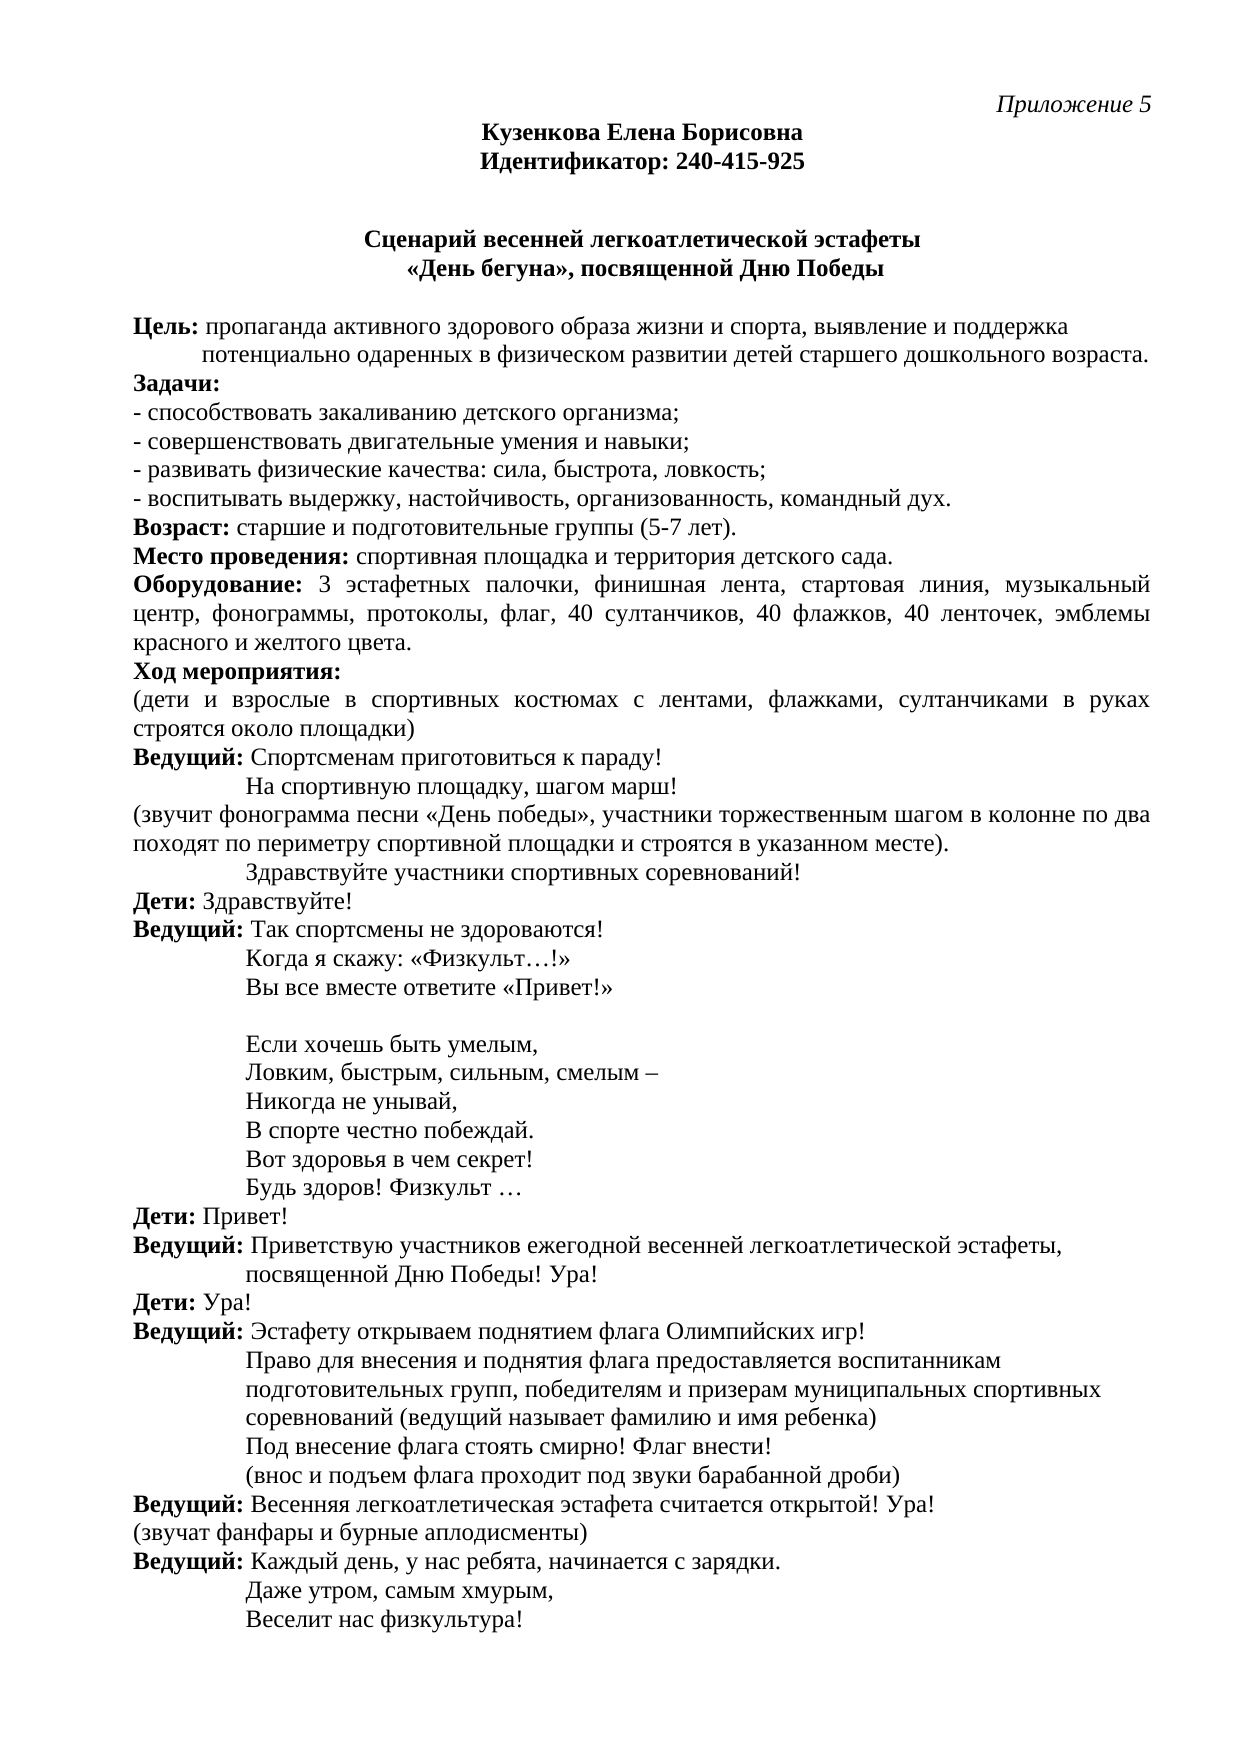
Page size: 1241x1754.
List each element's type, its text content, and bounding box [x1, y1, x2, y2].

text Даже утром, самым хмурым, [133, 1575, 1152, 1604]
text Будь здоров! Физкульт … [133, 1172, 1152, 1201]
text - способствовать закаливанию детского организма; [133, 397, 1152, 426]
text Место проведения: спортивная площадка и территория детского сада. [133, 541, 1152, 569]
text - развивать физические качества: сила, быстрота, ловкость; [133, 454, 1152, 483]
text - совершенствовать двигательные умения и навыки; [133, 426, 1152, 454]
text Вот здоровья в чем секрет! [133, 1144, 1152, 1172]
text Ведущий: Так спортсмены не здороваются! [133, 914, 1152, 943]
text Возраст: старшие и подготовительные группы (5-7 лет). [133, 512, 1152, 541]
text Под внесение флага стоять смирно! Флаг внести! [133, 1431, 1152, 1460]
text Оборудование: 3 эстафетных палочки, финишная лента, стартовая линия, музыкальный центр, фонограммы, протоколы, флаг, 40 султанчиков, 40 флажков, 40 ленточек, эмблемы красного и желтого цвета. [133, 569, 1152, 656]
text Цель: пропаганда активного здорового образа жизни и спорта, выявление и поддержка [133, 311, 1152, 339]
text Вы все вместе ответите «Привет!» [133, 972, 1152, 1001]
text Ведущий: Каждый день, у нас ребята, начинается с зарядки. [133, 1546, 1152, 1575]
text Дети: Ура! [133, 1287, 1152, 1316]
text Задачи: [133, 368, 1152, 397]
text Веселит нас физкультура! [133, 1604, 1152, 1632]
text В спорте честно побеждай. [133, 1115, 1152, 1144]
text (внос и подъем флага проходит под звуки барабанной дроби) [133, 1460, 1152, 1489]
text Ловким, быстрым, сильным, смелым – [133, 1057, 1152, 1086]
text потенциально одаренных в физическом развитии детей старшего дошкольного возраста. [133, 339, 1152, 368]
text Дети: Здравствуйте! [133, 886, 1152, 914]
text Ведущий: Приветствую участников ежегодной весенней легкоатлетической эстафеты, [133, 1230, 1152, 1259]
text Ход мероприятия: [133, 656, 1152, 684]
list Кузенкова Елена Борисовна [133, 117, 1152, 146]
list Приложение 5 [133, 89, 1152, 117]
list Идентификатор: 240-415-925 [133, 146, 1152, 175]
text - воспитывать выдержку, настойчивость, организованность, командный дух. [133, 483, 1152, 512]
text Право для внесения и поднятия флага предоставляется воспитанникам [133, 1345, 1152, 1374]
text Ведущий: Спортсменам приготовиться к параду! [133, 742, 1152, 771]
text На спортивную площадку, шагом марш! [133, 771, 1152, 799]
text Здравствуйте участники спортивных соревнований! [133, 857, 1152, 886]
text Сценарий весенней легкоатлетической эстафеты [133, 224, 1152, 253]
text Если хочешь быть умелым, [133, 1029, 1152, 1057]
text Ведущий: Эстафету открываем поднятием флага Олимпийских игр! [133, 1316, 1152, 1345]
text подготовительных групп, победителям и призерам муниципальных спортивных [133, 1374, 1152, 1402]
text Когда я скажу: «Физкульт…!» [133, 943, 1152, 972]
text Никогда не унывай, [133, 1086, 1152, 1115]
text Дети: Привет! [133, 1201, 1152, 1230]
text посвященной Дню Победы! Ура! [133, 1259, 1152, 1287]
text «День бегуна», посвященной Дню Победы [133, 253, 1152, 282]
text (звучит фонограмма песни «День победы», участники торжественным шагом в колонне по два походят по периметру спортивной площадки и строятся в указанном месте). [133, 799, 1152, 857]
text соревнований (ведущий называет фамилию и имя ребенка) [133, 1402, 1152, 1431]
text (звучат фанфары и бурные аплодисменты) [133, 1517, 1152, 1546]
text (дети и взрослые в спортивных костюмах с лентами, флажками, султанчиками в руках строятся около площадки) [133, 684, 1152, 742]
text Ведущий: Весенняя легкоатлетическая эстафета считается открытой! Ура! [133, 1489, 1152, 1517]
